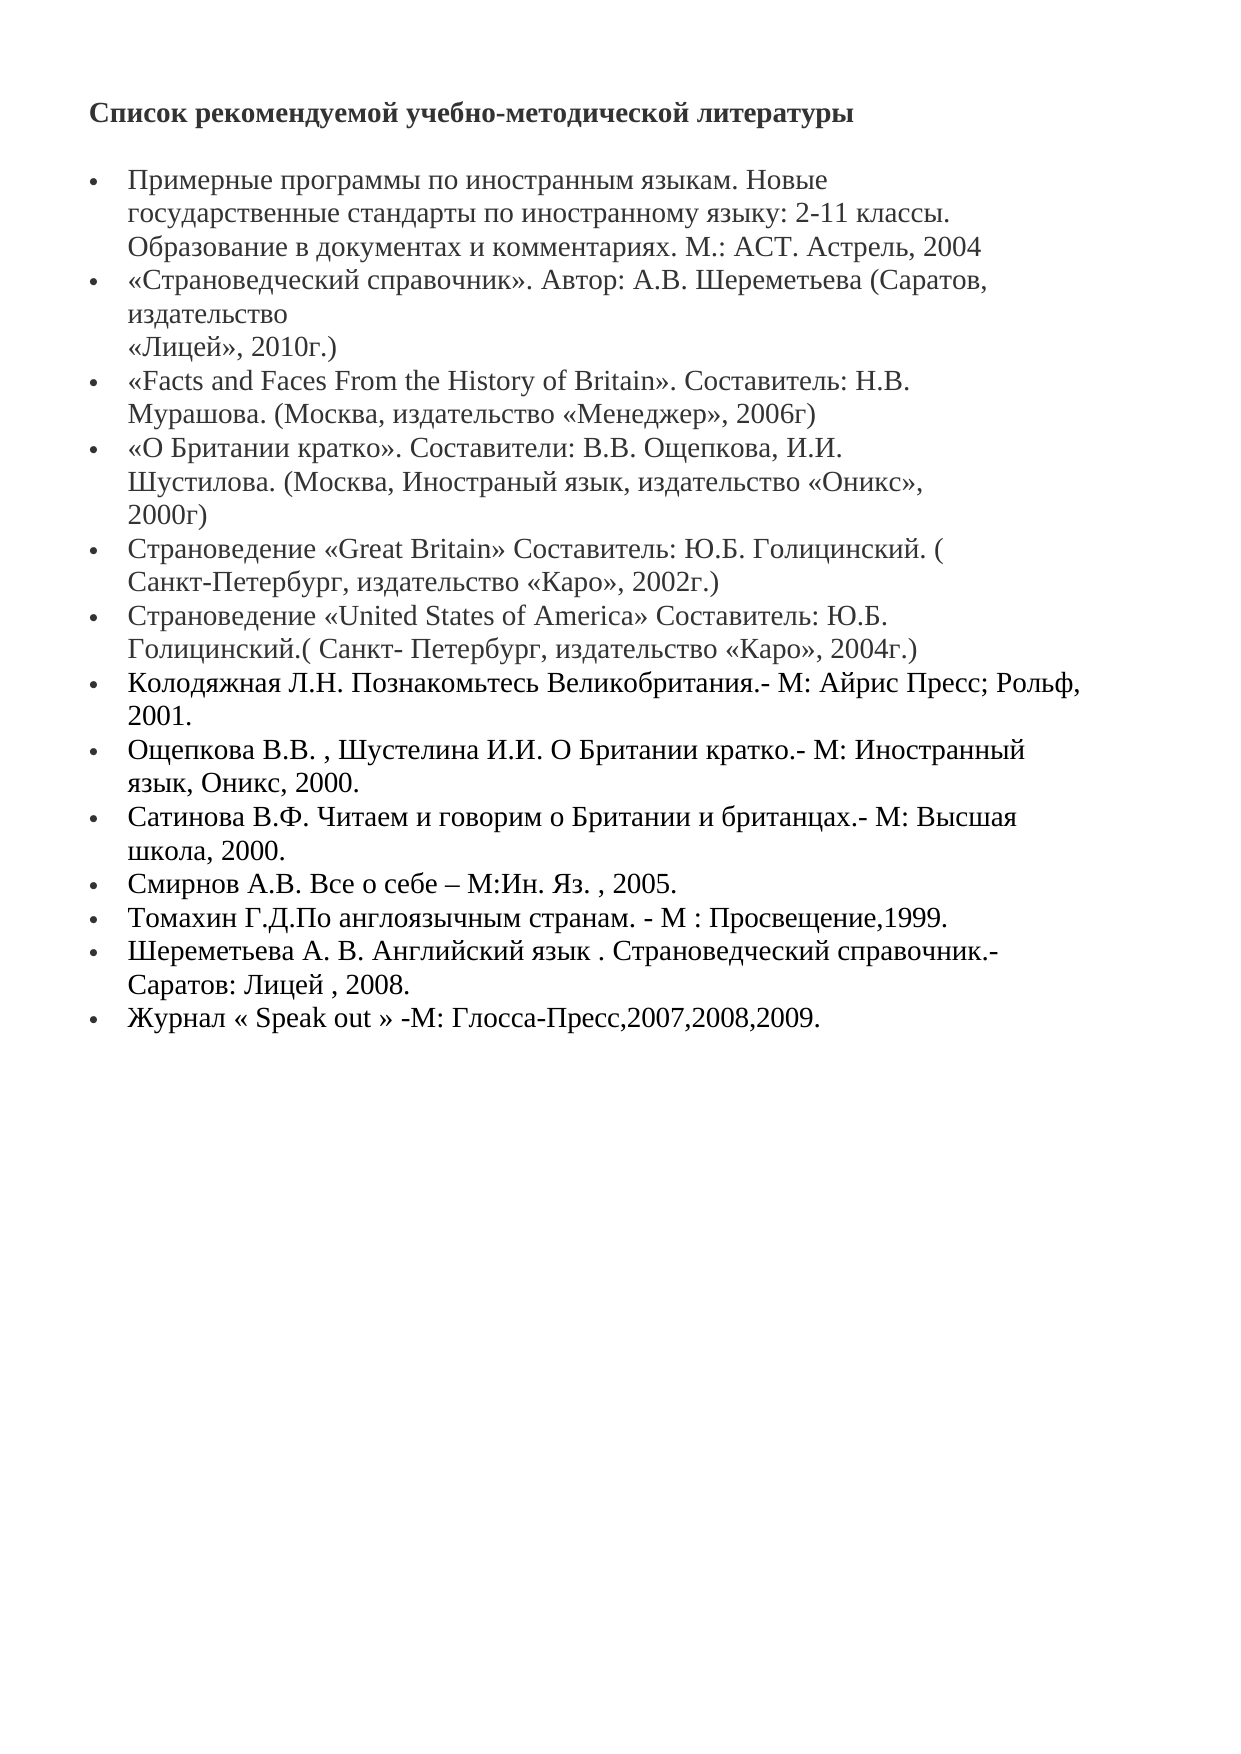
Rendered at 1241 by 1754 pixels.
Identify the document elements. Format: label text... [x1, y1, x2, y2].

list «О Британии кратко». Составители: В.В. Ощепкова, И.И. Шустилова. (Москва, Иностраный язык, издательство «Оникс», 2000г) [90, 430, 975, 531]
list Ощепкова В.В. , Шустелина И.И. О Британии кратко.- М: Иностранный язык, Оникс, 2000. [90, 732, 1041, 799]
list «Страноведческий справочник». Автор: А.В. Шереметьева (Саратов, издательство [90, 262, 1086, 329]
list Журнал « Speak out » -М: Глосса-Пресс,2007,2008,2009. [90, 1000, 1086, 1034]
text «Лицей», 2010г.) [127, 329, 1086, 363]
list Смирнов А.В. Все о себе – М:Ин. Яз. , 2005. [90, 866, 1086, 900]
list Томахин Г.Д.По англоязычным странам. - М : Просвещение,1999. [90, 900, 1086, 933]
list Сатинова В.Ф. Читаем и говорим о Британии и британцах.- М: Высшая школа, 2000. [90, 799, 1086, 866]
text Список рекомендуемой учебно-методической литературы [88, 95, 1086, 128]
list Колодяжная Л.Н. Познакомьтесь Великобритания.- М: Айрис Пресс; Рольф, 2001. [90, 665, 1086, 732]
list Страноведение «United States of America» Составитель: Ю.Б. Голицинский.( Санкт- Петербург, издательство «Каро», 2004г.) [90, 598, 1022, 665]
list Примерные программы по иностранным языкам. Новые государственные стандарты по иностранному языку: 2-11 классы. Образование в документах и комментариях. М.: АСТ. Астрель, 2004 [90, 162, 1047, 262]
list Шереметьева А. В. Английский язык . Страноведческий справочник.- Саратов: Лицей , 2008. [90, 933, 1061, 1000]
list «Facts and Faces From the History of Britain». Составитель: Н.В. Мурашова. (Москва, издательство «Менеджер», 2006г) [90, 363, 1025, 430]
list Страноведение «Great Britain» Составитель: Ю.Б. Голицинский. ( Санкт-Петербург, издательство «Каро», 2002г.) [90, 531, 1024, 598]
